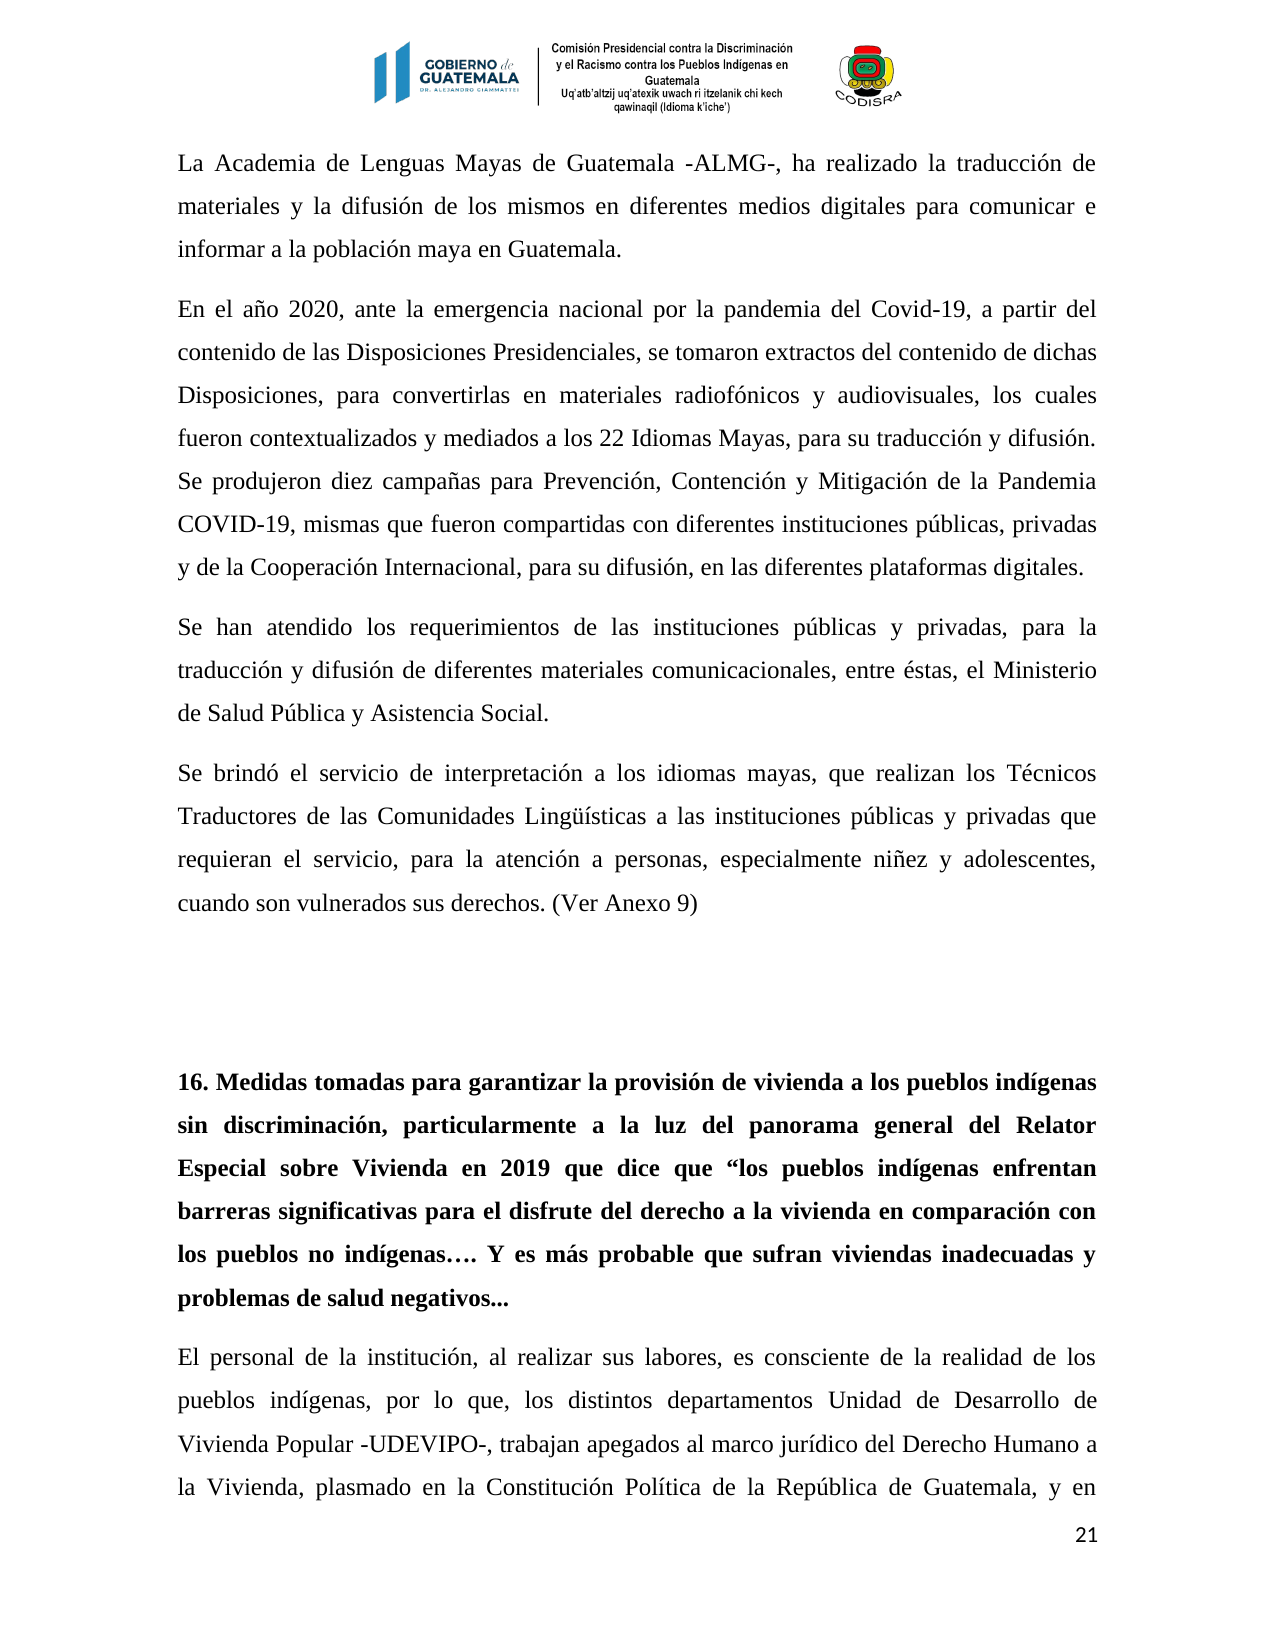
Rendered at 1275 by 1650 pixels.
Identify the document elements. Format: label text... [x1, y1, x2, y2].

picture [360, 28, 915, 130]
text Se han atendido los requerimientos de las instituciones públicas y privadas, para la traducción y difusión de diferentes materiales comunicacionales, entre éstas, el Ministerio de Salud Pública y Asistencia Social. [177, 612, 1098, 727]
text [177, 1342, 1098, 1501]
text La Academia de Lenguas Mayas de Guatemala -ALMG-, ha realizado la traducción de materiales y la difusión de los mismos en diferentes medios digitales para comunicar e informar a la población maya en Guatemala. [177, 148, 1098, 263]
text Se brindó el servicio de interpretación a los idiomas mayas, que realizan los Técnicos Traductores de las Comunidades Lingüísticas a las instituciones públicas y privadas que requieran el servicio, para la atención a personas, especialmente niñez y adolescentes, cuando son vulnerados sus derechos. (Ver Anexo 9) [177, 758, 1098, 916]
text 16. Medidas tomadas para garantizar la provisión de vivienda a los pueblos indígenas sin discriminación, particularmente a la luz del panorama general del Relator Especial sobre Vivienda en 2019 que dice que “los pueblos indígenas enfrentan barreras significativas para el disfrute del derecho a la vivienda en comparación con los pueblos no indígenas…. Y es más probable que sufran viviendas inadecuadas y problemas de salud negativos... [177, 1067, 1098, 1311]
text En el año 2020, ante la emergencia nacional por la pandemia del Covid-19, a partir del contenido de las Disposiciones Presidenciales, se tomaron extractos del contenido de dichas Disposiciones, para convertirlas en materiales radiofónicos y audiovisuales, los cuales fueron contextualizados y mediados a los 22 Idiomas Mayas, para su traducción y difusión. Se produjeron diez campañas para Prevención, Contención y Mitigación de la Pandemia COVID-19, mismas que fueron compartidas con diferentes instituciones públicas, privadas y de la Cooperación Internacional, para su difusión, en las diferentes plataformas digitales. [177, 294, 1098, 581]
